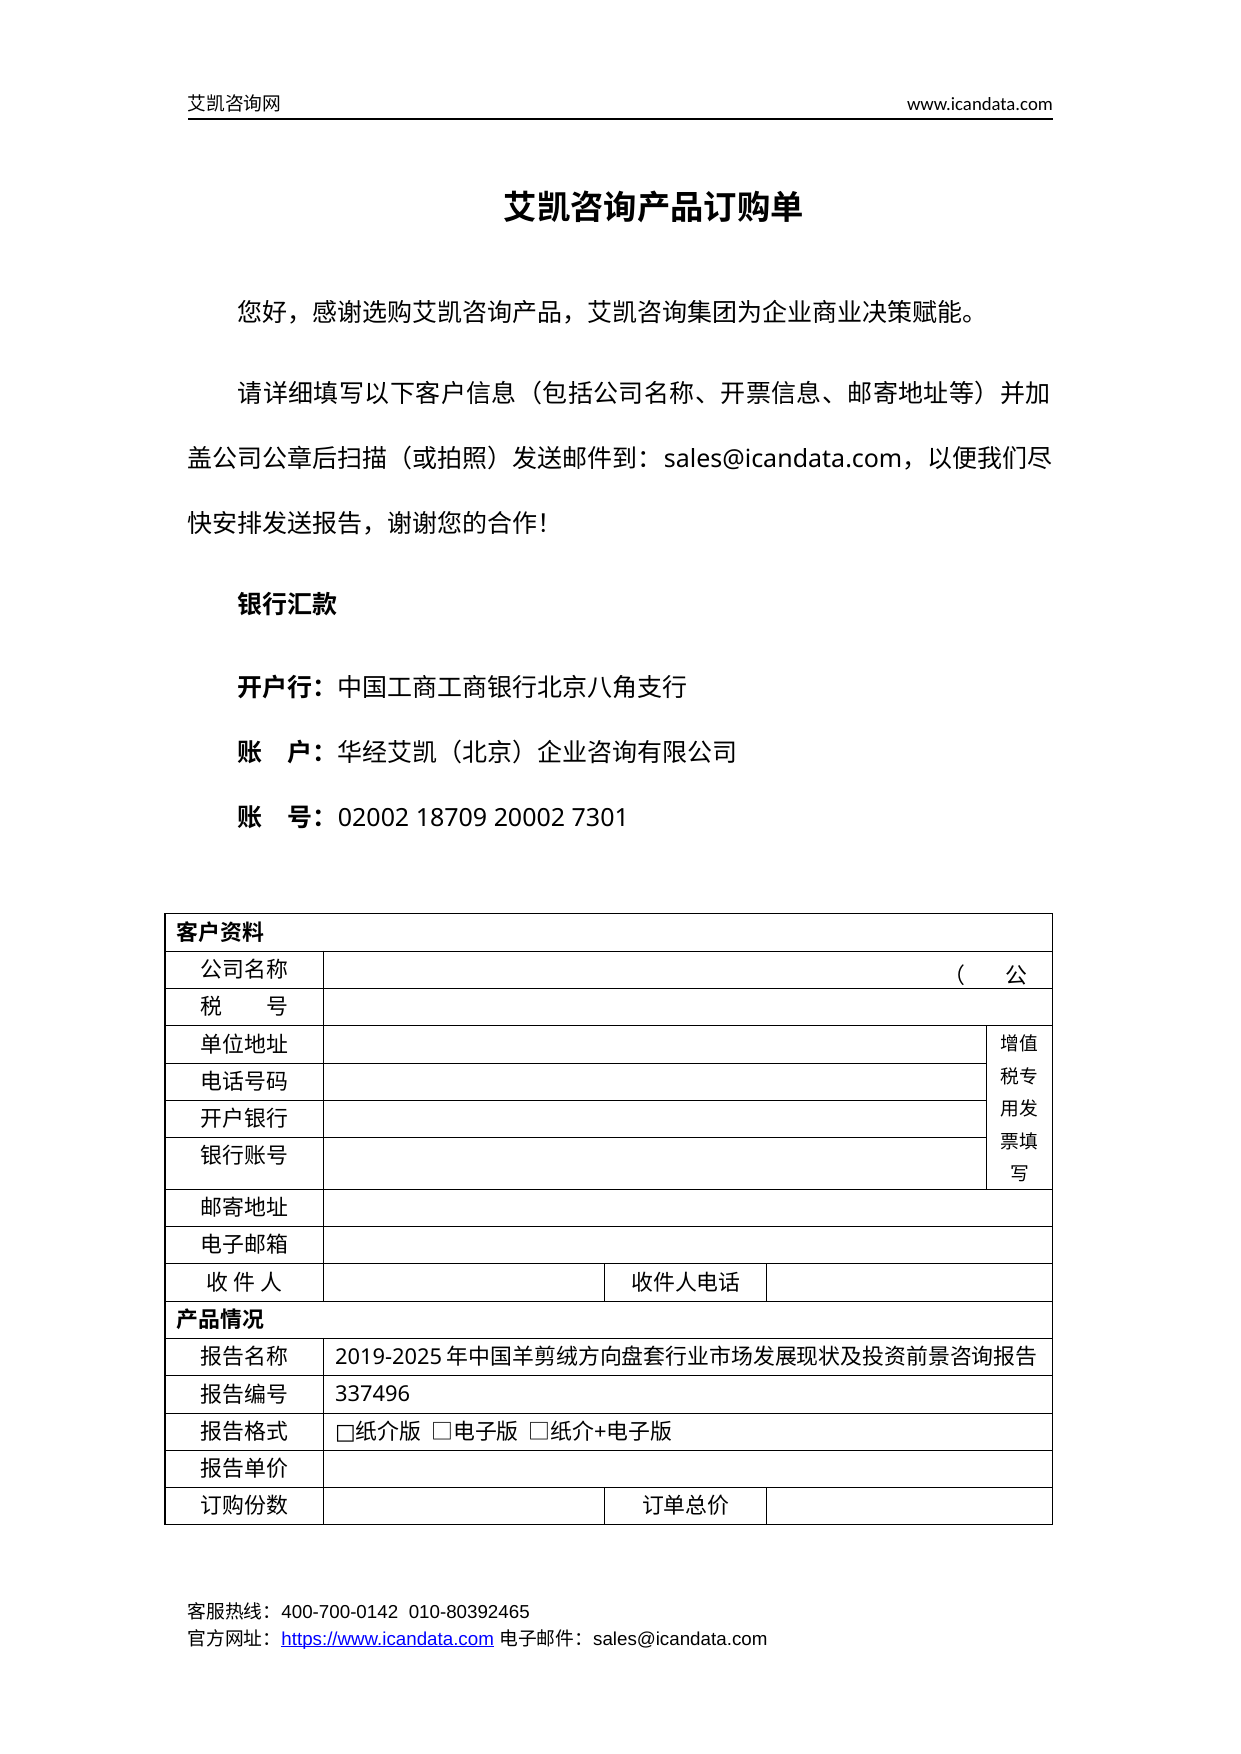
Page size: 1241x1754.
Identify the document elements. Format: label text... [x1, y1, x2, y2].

table_cell 2019-2025年中国羊剪绒方向盘套行业市场发展现状及投资前景咨询报告 [324, 1339, 1052, 1375]
table_cell 公司名称 [166, 952, 323, 988]
table_cell [324, 989, 1052, 1025]
table_cell [324, 1264, 604, 1301]
table_cell 开户银行 [166, 1101, 323, 1137]
table_cell 税 号 [166, 989, 323, 1025]
table_cell [324, 1190, 1052, 1226]
table_cell 产品情况 [166, 1302, 1052, 1338]
table_cell 收 件 人 [166, 1264, 323, 1301]
table_cell 邮寄地址 [166, 1190, 323, 1226]
table_cell [324, 1488, 604, 1524]
table_cell [767, 1264, 1052, 1301]
table_cell [324, 952, 1052, 988]
table_cell [324, 1138, 986, 1189]
table_cell 报告格式 [166, 1414, 323, 1450]
table_cell [324, 1101, 986, 1137]
table_cell 银行账号 [166, 1138, 323, 1189]
table_cell [767, 1488, 1052, 1524]
table_cell 报告名称 [166, 1339, 323, 1375]
table_header 客户资料 [166, 914, 1052, 951]
table_cell 增值税专用发票填写 [987, 1026, 1052, 1189]
table_cell 报告编号 [166, 1376, 323, 1412]
text 账 户：华经艾凯（北京）企业咨询有限公司 [187, 718, 1053, 783]
table_cell 收件人电话 [605, 1264, 766, 1301]
table_cell 电话号码 [166, 1064, 323, 1100]
table_cell 订单总价 [605, 1488, 766, 1524]
table_cell [324, 1227, 1052, 1263]
table_cell 单位地址 [166, 1026, 323, 1062]
table_cell 电子邮箱 [166, 1227, 323, 1263]
text 账 号：02002 18709 20002 7301 [187, 783, 1053, 848]
table_cell 订购份数 [166, 1488, 323, 1524]
table_cell □纸介版 □电子版 □纸介+电子版 [324, 1414, 1052, 1450]
table_cell 337496 [324, 1376, 1052, 1412]
text 您好，感谢选购艾凯咨询产品，艾凯咨询集团为企业商业决策赋能。 [187, 278, 1053, 343]
text 银行汇款 [187, 570, 1053, 635]
text 请详细填写以下客户信息（包括公司名称、开票信息、邮寄地址等）并加盖公司公章后扫描（或拍照）发送邮件到：sales@icandata.com，以便我们尽快安排发送报告，谢谢您的合作！ [187, 359, 1053, 554]
table_cell [324, 1026, 986, 1062]
text 开户行：中国工商工商银行北京八角支行 [187, 653, 1053, 718]
table_cell [324, 1064, 986, 1100]
table_cell [324, 1451, 1052, 1487]
text 艾凯咨询产品订购单 [187, 172, 1053, 237]
table_cell 报告单价 [166, 1451, 323, 1487]
